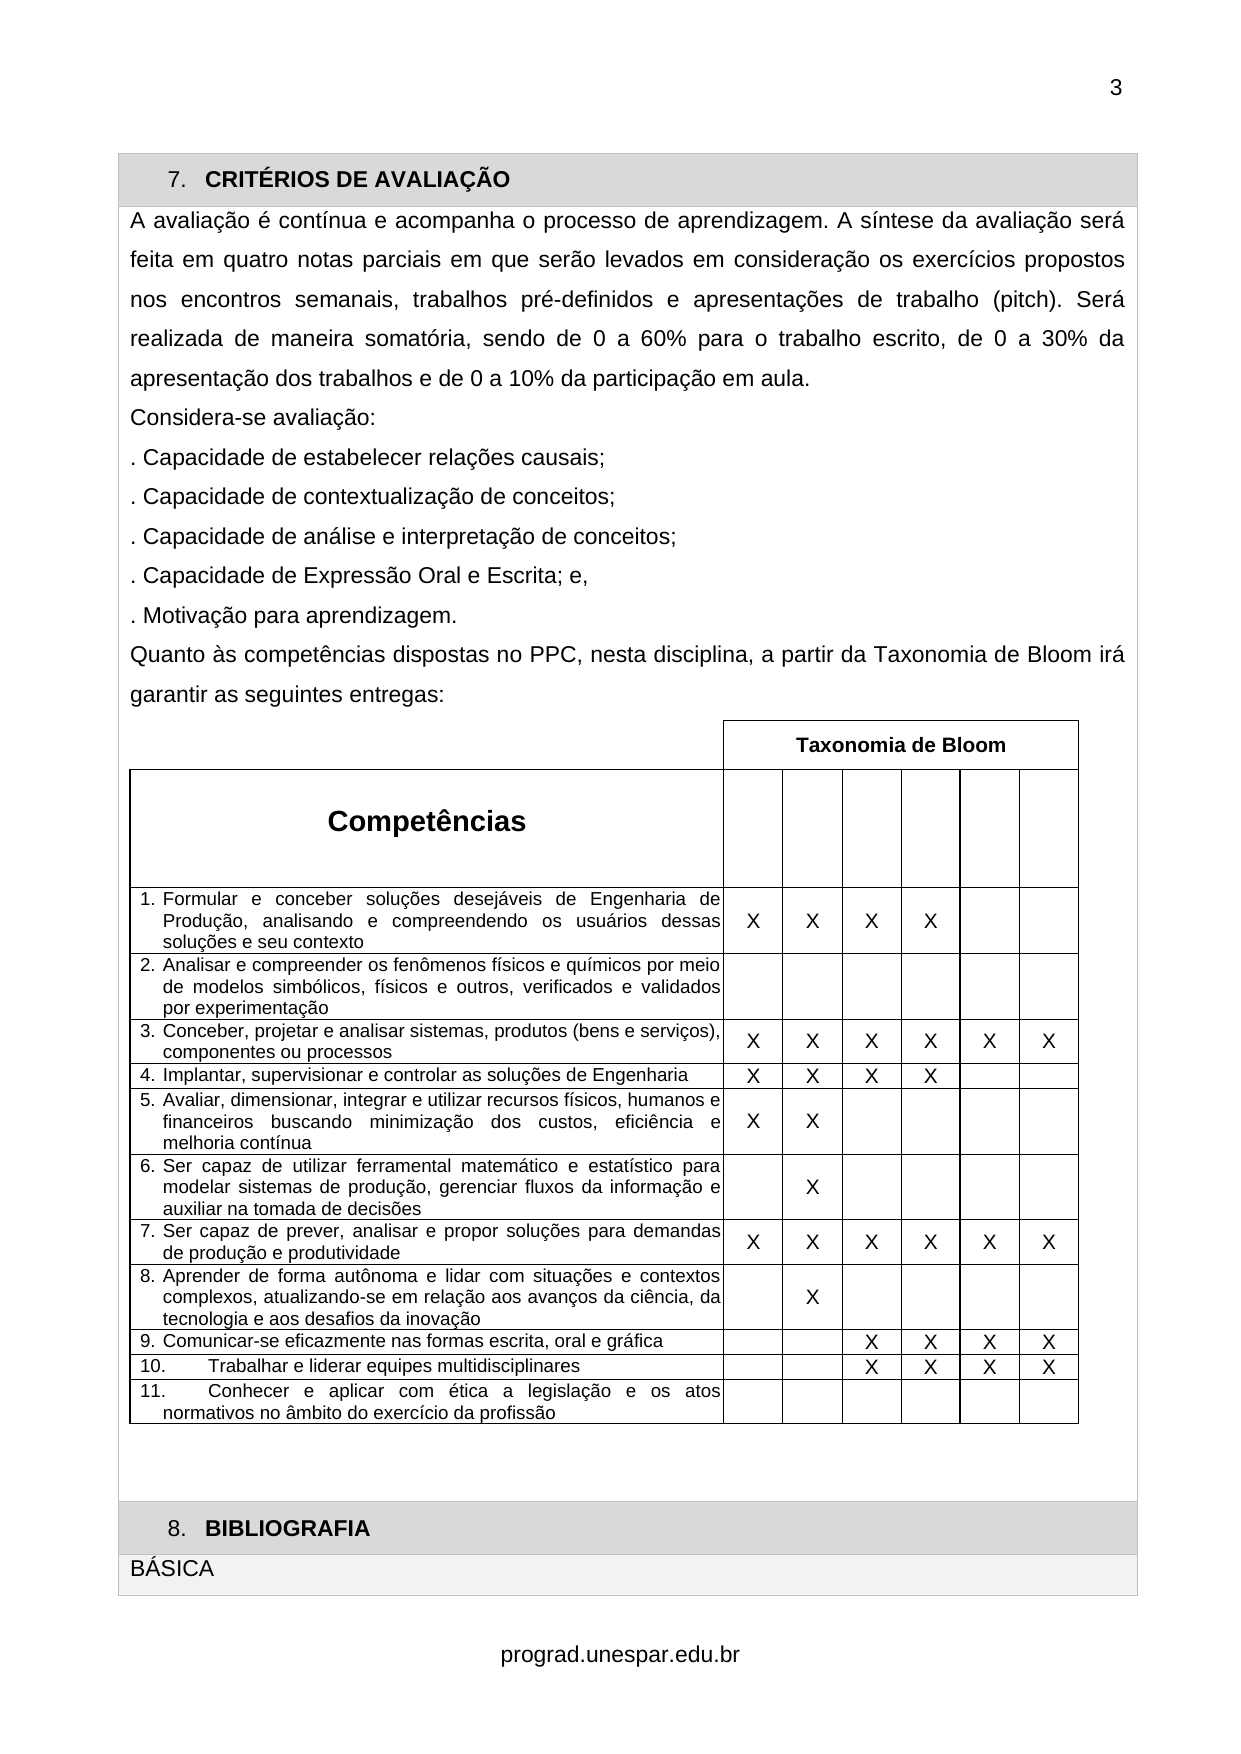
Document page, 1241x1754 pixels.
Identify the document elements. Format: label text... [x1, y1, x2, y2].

table_cell CRITÉRIOS DE AVALIAÇÃO [119, 154, 1137, 206]
table_cell BIBLIOGRAFIA [119, 1502, 1137, 1554]
table_cell A avaliação é contínua e acompanha o processo de aprendizagem. A síntese da avaliação será feita em quatro notas parciais em que serão levados em consideração os exercícios propostos nos encontros semanais, trabalhos pré-definidos e apresentações de trabalho (pitch). Será realizada de maneira somatória, sendo de 0 a 60% para o trabalho escrito, de 0 a 30% da apresentação dos trabalhos e de 0 a 10% da participação em aula. Considera-se avaliação: . Capacidade de estabelecer relações causais; . Capacidade de contextualização de conceitos; . Capacidade de análise e interpretação de conceitos; . Capacidade de Expressão Oral e Escrita; e, . Motivação para aprendizagem. Quanto às competências dispostas no PPC, nesta disciplina, a partir da Taxonomia de Bloom irá garantir as seguintes entregas: [119, 207, 1137, 1501]
table_cell BÁSICA [119, 1555, 1137, 1594]
